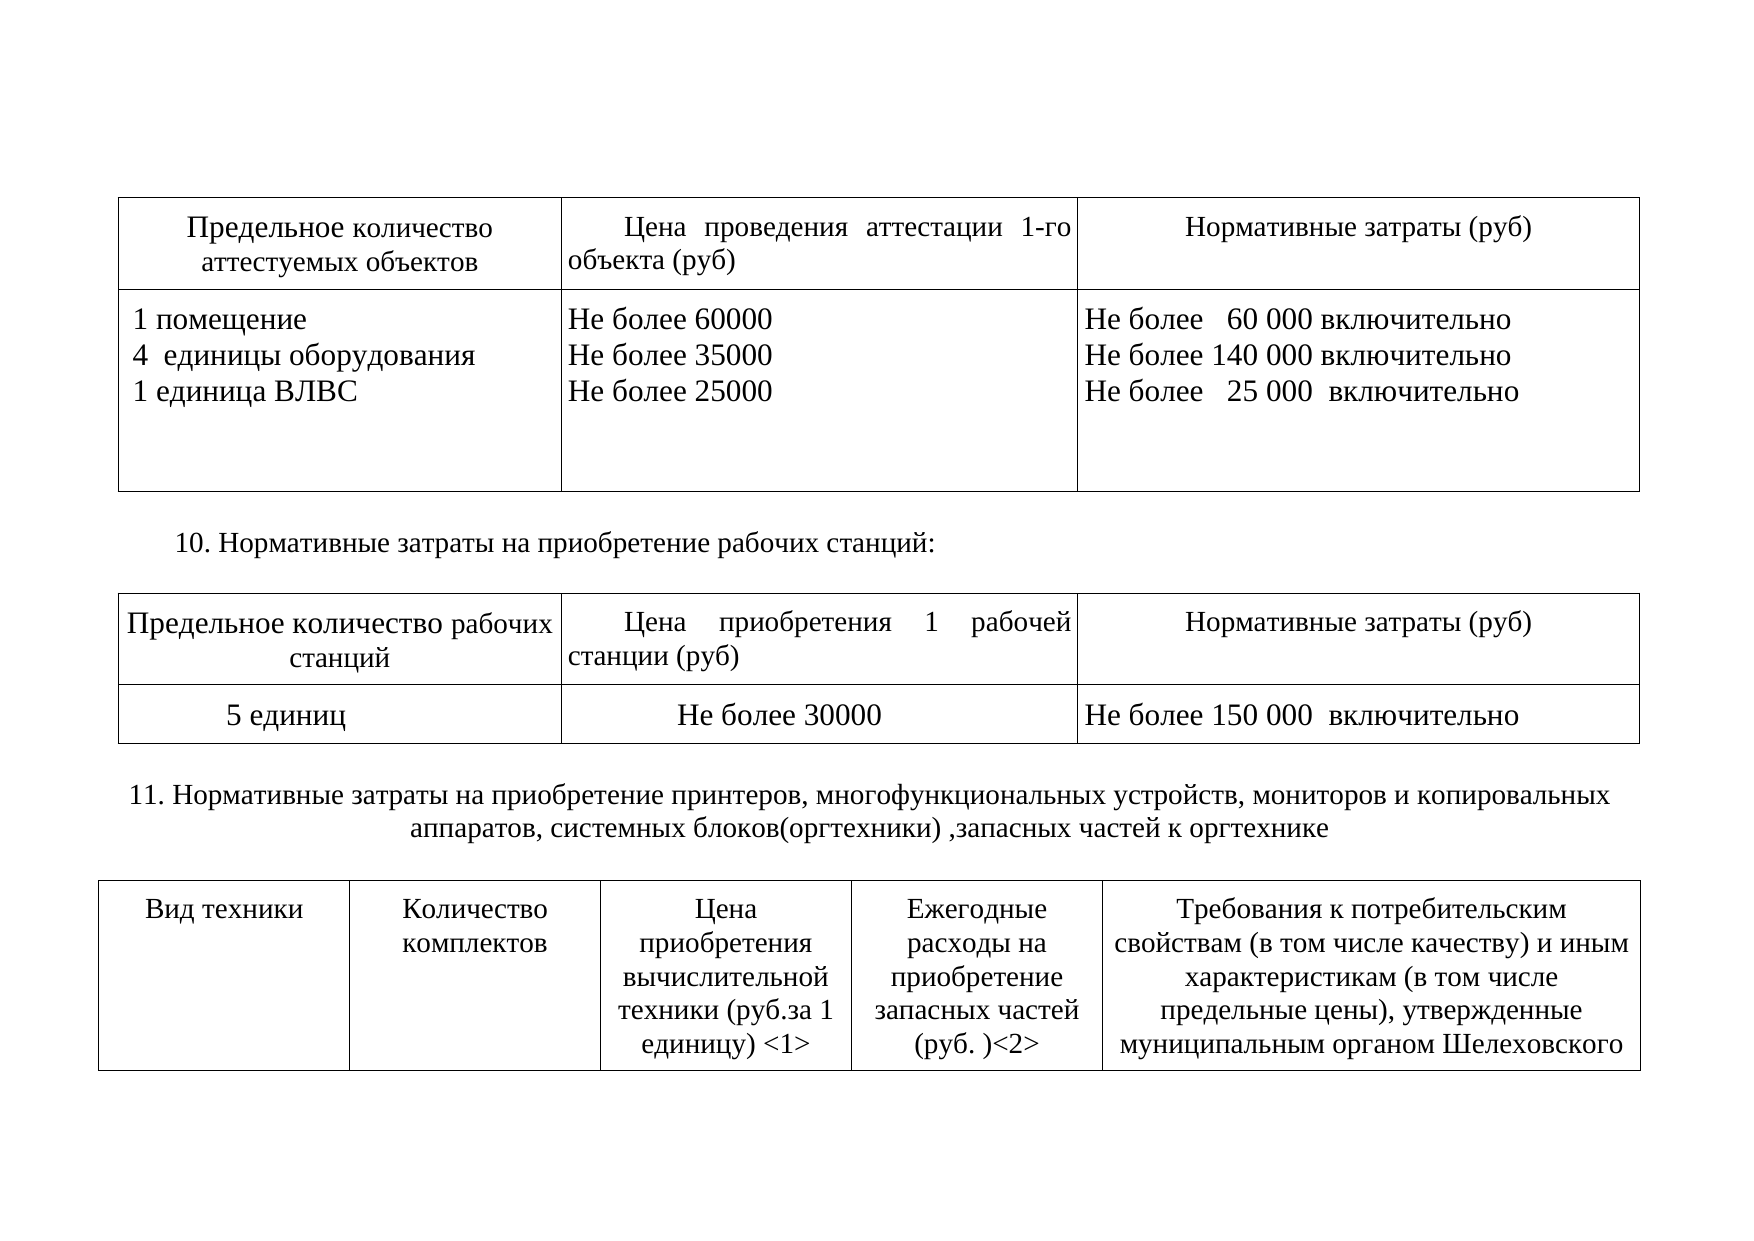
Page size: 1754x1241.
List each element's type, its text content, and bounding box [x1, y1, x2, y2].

table_cell Не более 30000 [562, 685, 1077, 742]
table_cell Не более 60000 Не более 35000 Не более 25000 [562, 290, 1077, 491]
table_header Нормативные затраты (руб) [1078, 594, 1639, 684]
table_header Цена приобретения 1 рабочей станции (руб) [562, 594, 1077, 684]
table_header Предельное количество аттестуемых объектов [119, 198, 561, 289]
table_header Вид техники [99, 881, 349, 1070]
table_header Цена проведения аттестации 1-го объекта (руб) [562, 198, 1077, 289]
text 10. Нормативные затраты на приобретение рабочих станций: [118, 525, 1621, 559]
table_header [350, 881, 600, 1070]
table_cell 1 помещение 4 единицы оборудования 1 единица ВЛВС [119, 290, 561, 491]
table_cell Не более 60 000 включительно Не более 140 000 включительно Не более 25 000 включительно [1078, 290, 1639, 491]
table_header Нормативные затраты (руб) [1078, 198, 1639, 289]
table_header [852, 881, 1102, 1070]
table_cell Не более 150 000 включительно [1078, 685, 1639, 742]
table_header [601, 881, 851, 1070]
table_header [1103, 881, 1640, 1070]
text 11. Нормативные затраты на приобретение принтеров, многофункциональных устройств, мониторов и копировальных аппаратов, системных блоков(оргтехники) ,запасных частей к оргтехнике [118, 777, 1621, 844]
table_cell 5 единиц [119, 685, 561, 742]
table_header Предельное количество рабочих станций [119, 594, 561, 684]
